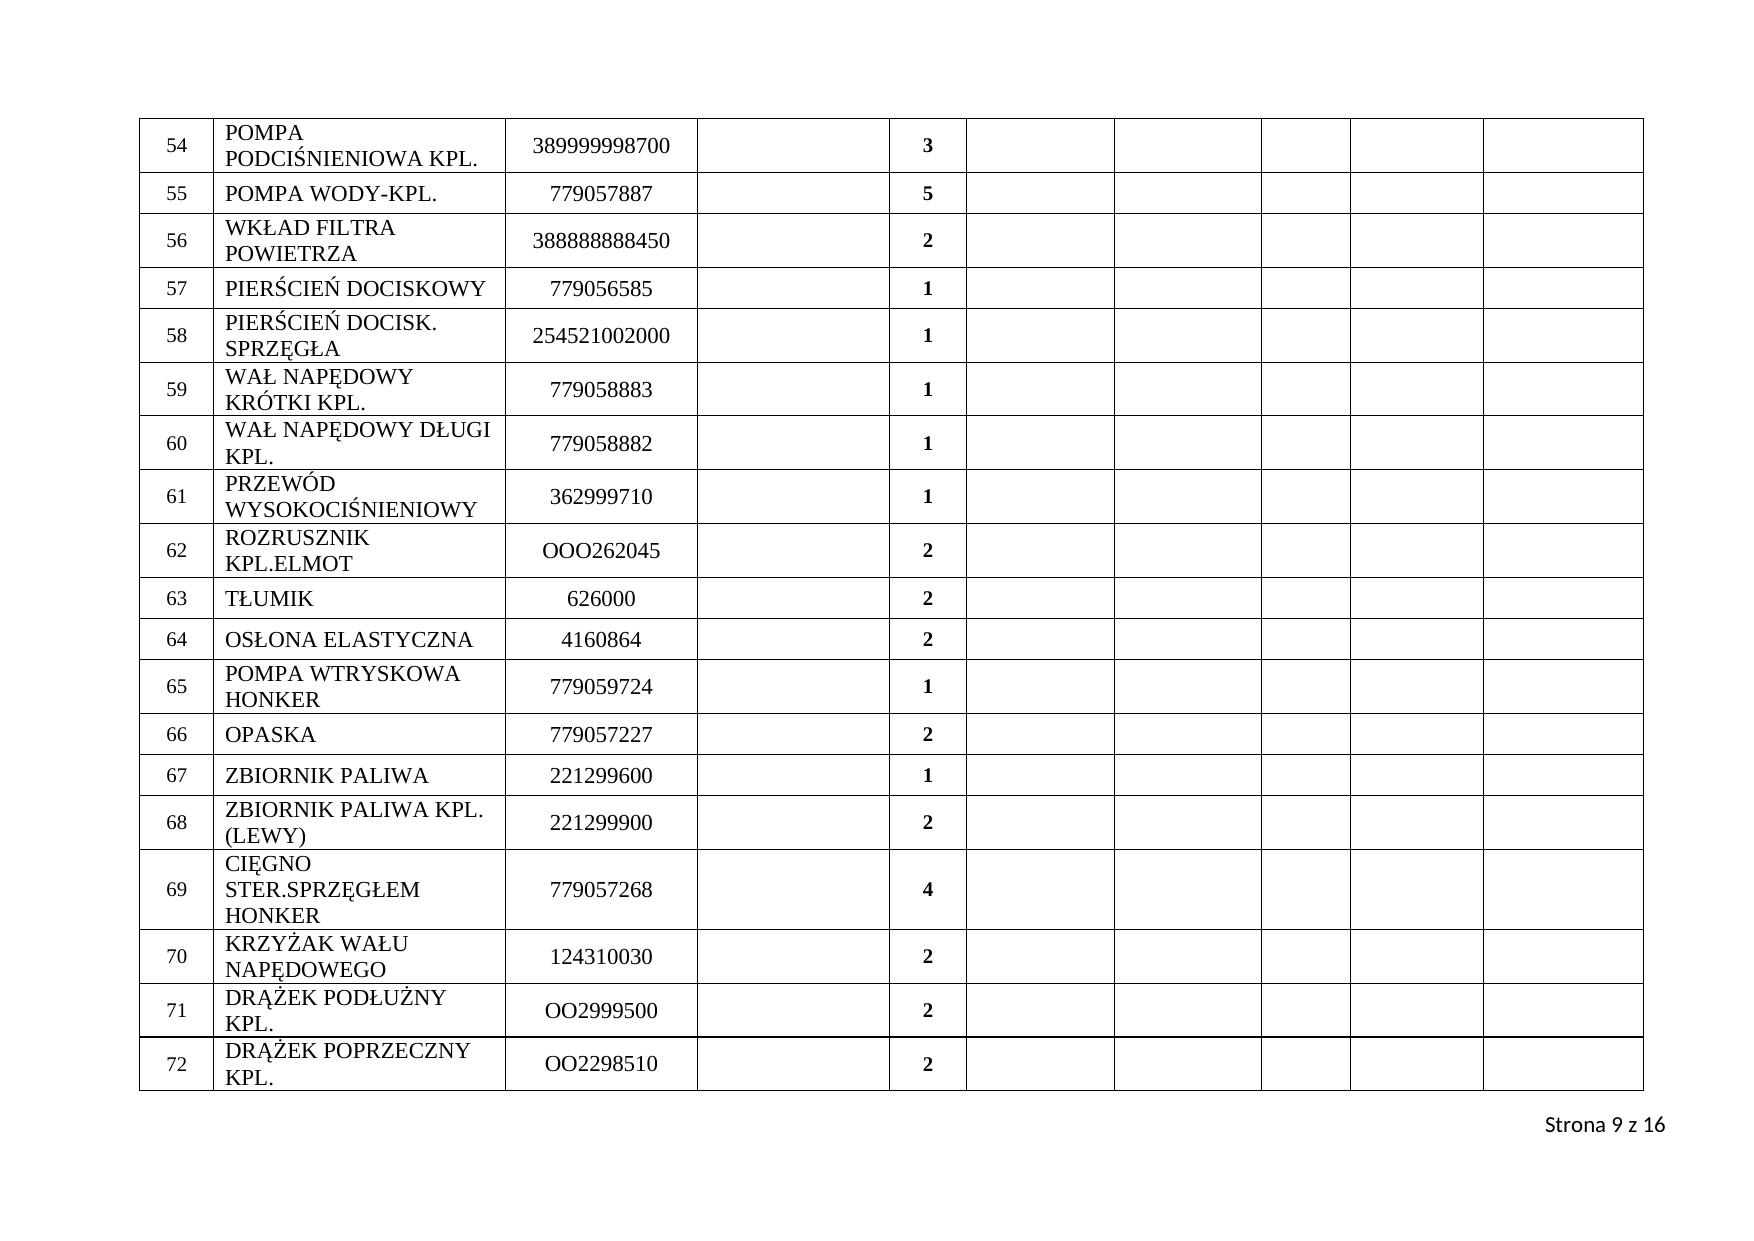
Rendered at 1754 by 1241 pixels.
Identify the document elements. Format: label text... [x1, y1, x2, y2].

table_cell 65 [140, 660, 213, 713]
table_cell OO2999500 [506, 984, 697, 1036]
table_cell [967, 796, 1114, 849]
table_cell 779059724 [506, 660, 697, 713]
table_cell 68 [140, 796, 213, 849]
table_cell [1351, 755, 1483, 795]
table_cell [1351, 930, 1483, 983]
table_cell [1484, 268, 1643, 308]
table_cell [1115, 755, 1261, 795]
table_cell 2 [890, 984, 966, 1036]
table_cell [1484, 850, 1643, 929]
table_cell [1351, 714, 1483, 754]
table_cell [1262, 416, 1350, 469]
table_cell [1351, 796, 1483, 849]
table_cell [698, 619, 889, 659]
table_cell 56 [140, 214, 213, 267]
table_cell PIERŚCIEŃ DOCISKOWY [214, 268, 505, 308]
table_cell [1115, 1038, 1261, 1090]
table_cell [1351, 578, 1483, 618]
table_cell [1484, 796, 1643, 849]
table_cell [698, 309, 889, 362]
table_cell [1351, 524, 1483, 577]
table_cell CIĘGNO STER.SPRZĘGŁEM HONKER [214, 850, 505, 929]
table_cell [1484, 755, 1643, 795]
table_cell PRZEWÓD WYSOKOCIŚNIENIOWY [214, 470, 505, 523]
table_cell 1 [890, 755, 966, 795]
table_cell [1115, 930, 1261, 983]
table_cell [1351, 470, 1483, 523]
table_cell [1351, 309, 1483, 362]
table_cell [1262, 796, 1350, 849]
table_cell [967, 714, 1114, 754]
table_cell 2 [890, 214, 966, 267]
table_cell [967, 619, 1114, 659]
table_cell [1115, 796, 1261, 849]
table_cell OOO262045 [506, 524, 697, 577]
table_cell [698, 578, 889, 618]
table_cell 254521002000 [506, 309, 697, 362]
table_cell 60 [140, 416, 213, 469]
table_cell [1115, 268, 1261, 308]
table_cell [1262, 214, 1350, 267]
table_cell [1484, 524, 1643, 577]
table_cell 70 [140, 930, 213, 983]
table_cell 221299900 [506, 796, 697, 849]
table_cell ZBIORNIK PALIWA [214, 755, 505, 795]
table_cell [1115, 714, 1261, 754]
table_cell [698, 714, 889, 754]
table_cell [1484, 984, 1643, 1036]
table_cell 72 [140, 1038, 213, 1090]
table_cell OPASKA [214, 714, 505, 754]
table_cell [1351, 268, 1483, 308]
table_cell [1351, 1038, 1483, 1090]
table_cell [967, 660, 1114, 713]
table_cell [1115, 524, 1261, 577]
table_cell 2 [890, 578, 966, 618]
table_cell [967, 1038, 1114, 1090]
table_cell POMPA WTRYSKOWA HONKER [214, 660, 505, 713]
table_cell 2 [890, 1038, 966, 1090]
table_cell [1115, 416, 1261, 469]
table_cell [1351, 214, 1483, 267]
table_cell POMPA PODCIŚNIENIOWA KPL. [214, 119, 505, 172]
table_cell [698, 796, 889, 849]
table_cell 58 [140, 309, 213, 362]
table_cell [1351, 416, 1483, 469]
table_cell [1351, 660, 1483, 713]
table_cell DRĄŻEK PODŁUŻNY KPL. [214, 984, 505, 1036]
table_cell 779058882 [506, 416, 697, 469]
table_cell [1115, 850, 1261, 929]
table_cell [1484, 619, 1643, 659]
table_cell [1262, 755, 1350, 795]
table_cell 3 [890, 119, 966, 172]
table_cell [1484, 660, 1643, 713]
table_cell 66 [140, 714, 213, 754]
table_cell ROZRUSZNIK KPL.ELMOT [214, 524, 505, 577]
table_cell [967, 309, 1114, 362]
table_cell [1115, 309, 1261, 362]
table_cell WAŁ NAPĘDOWY DŁUGI KPL. [214, 416, 505, 469]
table_cell [1262, 850, 1350, 929]
table_cell [967, 524, 1114, 577]
table_cell [1484, 930, 1643, 983]
table_cell [967, 119, 1114, 172]
table_cell 5 [890, 173, 966, 213]
table_cell [967, 930, 1114, 983]
table_cell 779057887 [506, 173, 697, 213]
table_cell 59 [140, 363, 213, 415]
table_cell [1262, 984, 1350, 1036]
table_cell 1 [890, 363, 966, 415]
table_cell [967, 214, 1114, 267]
table_cell PIERŚCIEŃ DOCISK. SPRZĘGŁA [214, 309, 505, 362]
table_cell [698, 119, 889, 172]
table_cell [1262, 173, 1350, 213]
table_cell [698, 660, 889, 713]
table_cell [1484, 173, 1643, 213]
table_cell [967, 578, 1114, 618]
table_cell 71 [140, 984, 213, 1036]
table_cell [1262, 660, 1350, 713]
table_cell 779058883 [506, 363, 697, 415]
table_cell [1262, 268, 1350, 308]
table_cell [698, 930, 889, 983]
table_cell DRĄŻEK POPRZECZNY KPL. [214, 1038, 505, 1090]
table_cell [1484, 309, 1643, 362]
table_cell [1262, 930, 1350, 983]
table_cell [967, 363, 1114, 415]
table_cell [1262, 524, 1350, 577]
table_cell 779057268 [506, 850, 697, 929]
table_cell 55 [140, 173, 213, 213]
table_cell 388888888450 [506, 214, 697, 267]
table_cell [1484, 416, 1643, 469]
table_cell [1484, 119, 1643, 172]
table_cell 54 [140, 119, 213, 172]
table_cell [698, 524, 889, 577]
table_cell [1262, 578, 1350, 618]
table_cell [698, 416, 889, 469]
table_cell [1115, 660, 1261, 713]
table_cell POMPA WODY-KPL. [214, 173, 505, 213]
table_cell 362999710 [506, 470, 697, 523]
table_cell [1115, 214, 1261, 267]
table_cell 69 [140, 850, 213, 929]
table_cell 4 [890, 850, 966, 929]
table_cell [967, 470, 1114, 523]
table_cell [698, 268, 889, 308]
table_cell 2 [890, 930, 966, 983]
table_cell [1262, 470, 1350, 523]
table_cell [967, 173, 1114, 213]
table_cell 1 [890, 309, 966, 362]
table_cell [698, 850, 889, 929]
table_cell [698, 755, 889, 795]
table_cell 63 [140, 578, 213, 618]
table_cell [1115, 984, 1261, 1036]
table_cell 2 [890, 714, 966, 754]
table_cell [1351, 119, 1483, 172]
table_cell OSŁONA ELASTYCZNA [214, 619, 505, 659]
table_cell [1262, 309, 1350, 362]
table_cell 64 [140, 619, 213, 659]
table_cell [1115, 578, 1261, 618]
table_cell [698, 173, 889, 213]
table_cell 626000 [506, 578, 697, 618]
table_cell 62 [140, 524, 213, 577]
table_cell [967, 755, 1114, 795]
table_cell [1484, 1038, 1643, 1090]
table_cell 1 [890, 416, 966, 469]
table_cell [698, 214, 889, 267]
table_cell 1 [890, 660, 966, 713]
table_cell [1115, 470, 1261, 523]
table_cell [967, 984, 1114, 1036]
table_cell [1262, 714, 1350, 754]
table_cell [967, 416, 1114, 469]
table_cell [1262, 119, 1350, 172]
table_cell OO2298510 [506, 1038, 697, 1090]
table_cell [1262, 1038, 1350, 1090]
table_cell 2 [890, 796, 966, 849]
table_cell 2 [890, 524, 966, 577]
table_cell [1484, 470, 1643, 523]
table_cell [1484, 714, 1643, 754]
table_cell [967, 850, 1114, 929]
table_cell ZBIORNIK PALIWA KPL. (LEWY) [214, 796, 505, 849]
table_cell 124310030 [506, 930, 697, 983]
table_cell 389999998700 [506, 119, 697, 172]
table_cell TŁUMIK [214, 578, 505, 618]
table_cell 1 [890, 268, 966, 308]
table_cell [698, 363, 889, 415]
table_cell [1351, 173, 1483, 213]
table_cell 2 [890, 619, 966, 659]
table_cell [1484, 578, 1643, 618]
table_cell [1351, 984, 1483, 1036]
table_cell 57 [140, 268, 213, 308]
table_cell [698, 984, 889, 1036]
table_cell [1484, 363, 1643, 415]
table_cell [698, 1038, 889, 1090]
table_cell [1484, 214, 1643, 267]
table_cell 67 [140, 755, 213, 795]
table_cell 61 [140, 470, 213, 523]
table_cell [698, 470, 889, 523]
table_cell 779056585 [506, 268, 697, 308]
table_cell [1351, 850, 1483, 929]
table_cell 221299600 [506, 755, 697, 795]
table_cell [967, 268, 1114, 308]
table_cell [1115, 363, 1261, 415]
table_cell KRZYŻAK WAŁU NAPĘDOWEGO [214, 930, 505, 983]
table_cell [1115, 119, 1261, 172]
table_cell [1351, 619, 1483, 659]
table_cell [1262, 363, 1350, 415]
table_cell WAŁ NAPĘDOWY KRÓTKI KPL. [214, 363, 505, 415]
table_cell [1115, 173, 1261, 213]
table_cell 779057227 [506, 714, 697, 754]
table_cell [1115, 619, 1261, 659]
table_cell 1 [890, 470, 966, 523]
table_cell 4160864 [506, 619, 697, 659]
table_cell WKŁAD FILTRA POWIETRZA [214, 214, 505, 267]
table_cell [1262, 619, 1350, 659]
table_cell [1351, 363, 1483, 415]
